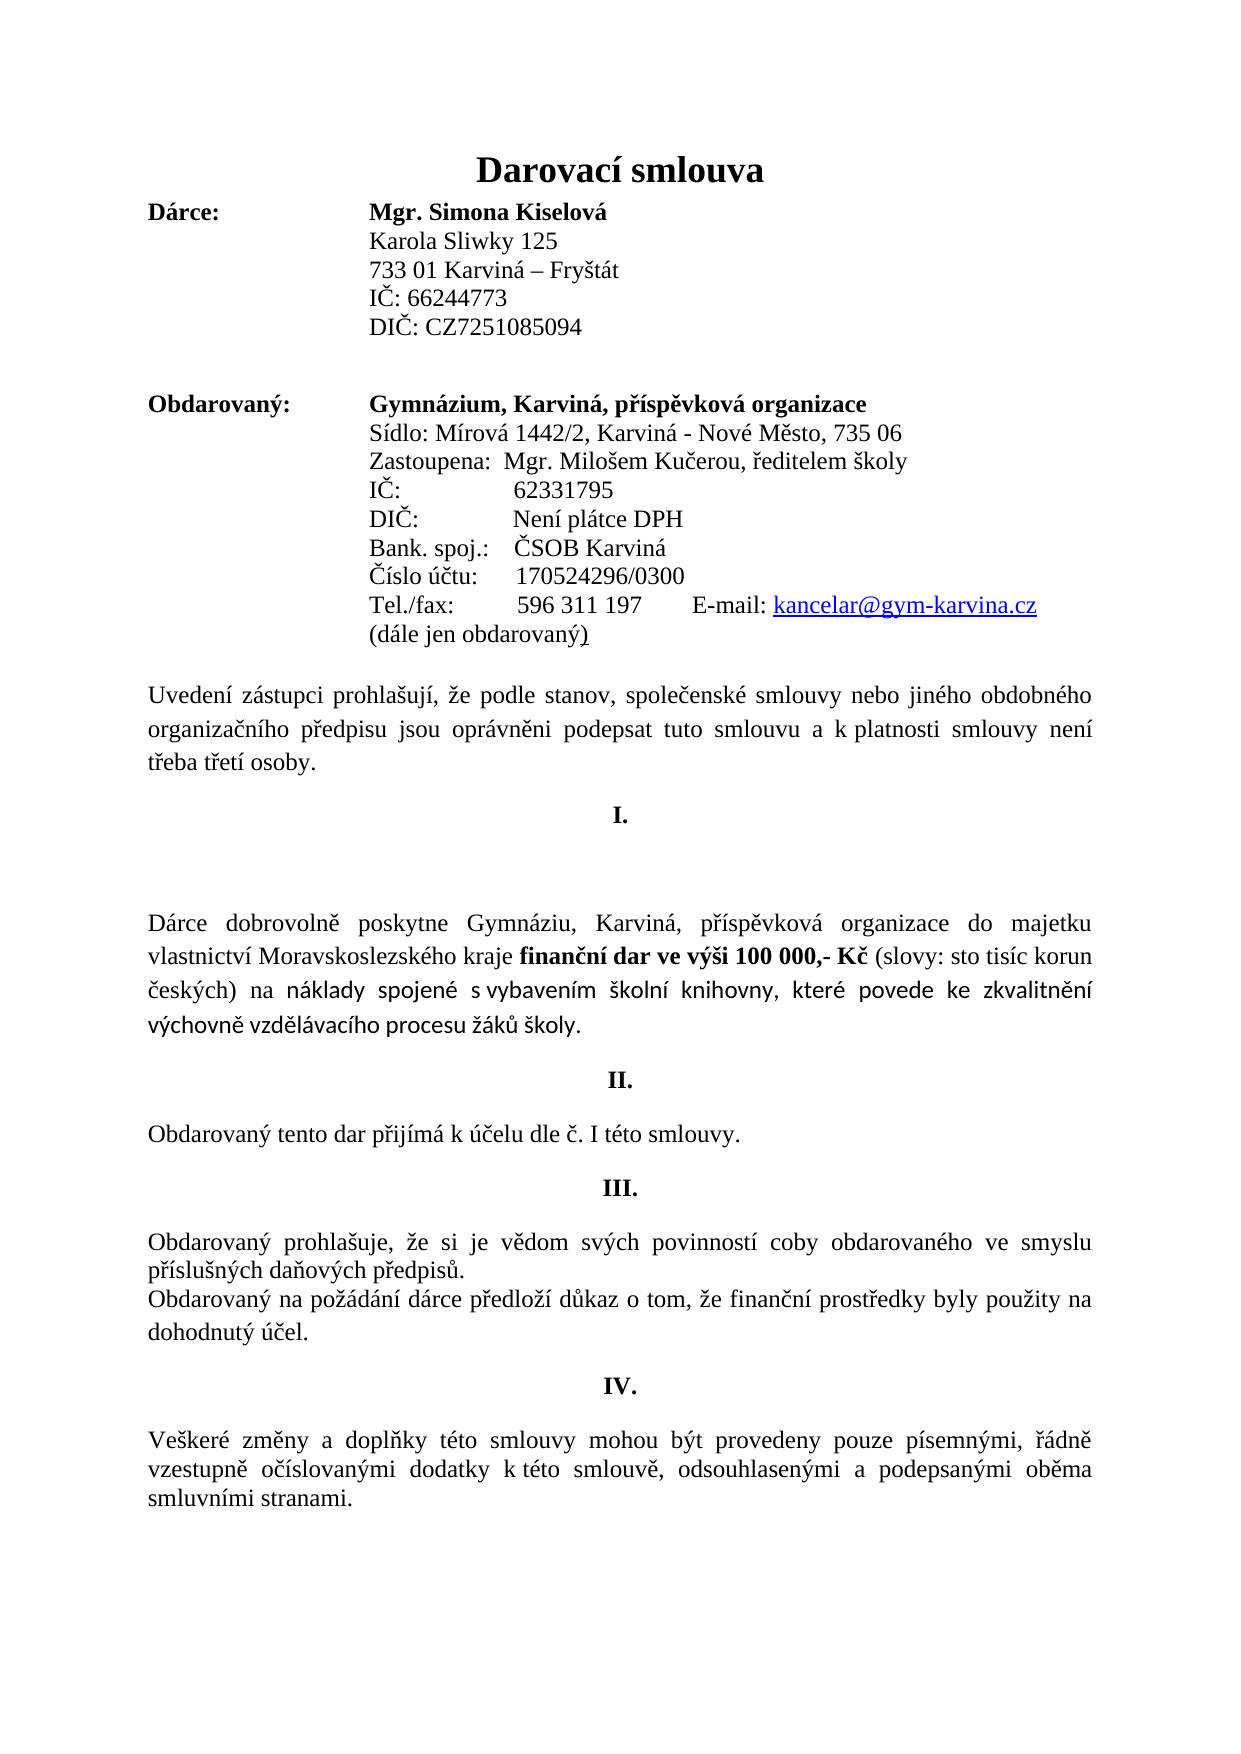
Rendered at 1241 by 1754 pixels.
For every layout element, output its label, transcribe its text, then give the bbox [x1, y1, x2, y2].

text Uvedení zástupci prohlašují, že podle stanov, společenské smlouvy nebo jiného obdobného organizačního předpisu jsou oprávněni podepsat tuto smlouvu a k platnosti smlouvy není třeba třetí osoby. [148, 681, 1093, 775]
text Obdarovaný: Gymnázium, Karviná, příspěvková organizace [148, 389, 1093, 418]
text (dále jen obdarovaný) [148, 619, 1093, 648]
text DIČ: Není plátce DPH [148, 504, 1093, 533]
text Tel./fax: 596 311 197 E-mail: kancelar@gym-karvina.cz [148, 590, 1093, 619]
text IČ: 62331795 [148, 475, 1093, 504]
text DIČ: CZ7251085094 [148, 312, 1093, 341]
text Obdarovaný na požádání dárce předloží důkaz o tom, že finanční prostředky byly použity na dohodnutý účel. [148, 1284, 1093, 1346]
title Darovací smlouva [148, 148, 1093, 191]
text Zastoupena: Mgr. Milošem Kučerou, ředitelem školy [148, 446, 1093, 475]
text Obdarovaný prohlašuje, že si je vědom svých povinností coby obdarovaného ve smyslu příslušných daňových předpisů. [148, 1227, 1093, 1284]
text IV. [148, 1371, 1093, 1400]
text Dárce: Mgr. Simona Kiselová Karola Sliwky 125 [148, 197, 1093, 255]
text Obdarovaný tento dar přijímá k účelu dle č. I této smlouvy. [148, 1119, 1093, 1148]
text Dárce dobrovolně poskytne Gymnáziu, Karviná, příspěvková organizace do majetku vlastnictví Moravskoslezského kraje finanční dar ve výši 100 000,- Kč (slovy: sto tisíc korun českých) na náklady spojené s vybavením školní knihovny, které povede ke zkvalitnění výchovně vzdělávacího procesu žáků školy. [148, 908, 1093, 1040]
text IČ: 66244773 [148, 283, 1093, 312]
text Veškeré změny a doplňky této smlouvy mohou být provedeny pouze písemnými, řádně vzestupně očíslovanými dodatky k této smlouvě, odsouhlasenými a podepsanými oběma smluvními stranami. [148, 1425, 1093, 1511]
text 733 01 Karviná – Fryštát [148, 255, 1093, 283]
text II. [148, 1065, 1093, 1094]
text Sídlo: Mírová 1442/2, Karviná - Nové Město, 735 06 [148, 418, 1093, 446]
text I. [148, 801, 1093, 829]
text Číslo účtu: 170524296/0300 [148, 561, 1093, 590]
text Bank. spoj.: ČSOB Karviná [148, 533, 1093, 561]
text III. [148, 1173, 1093, 1202]
